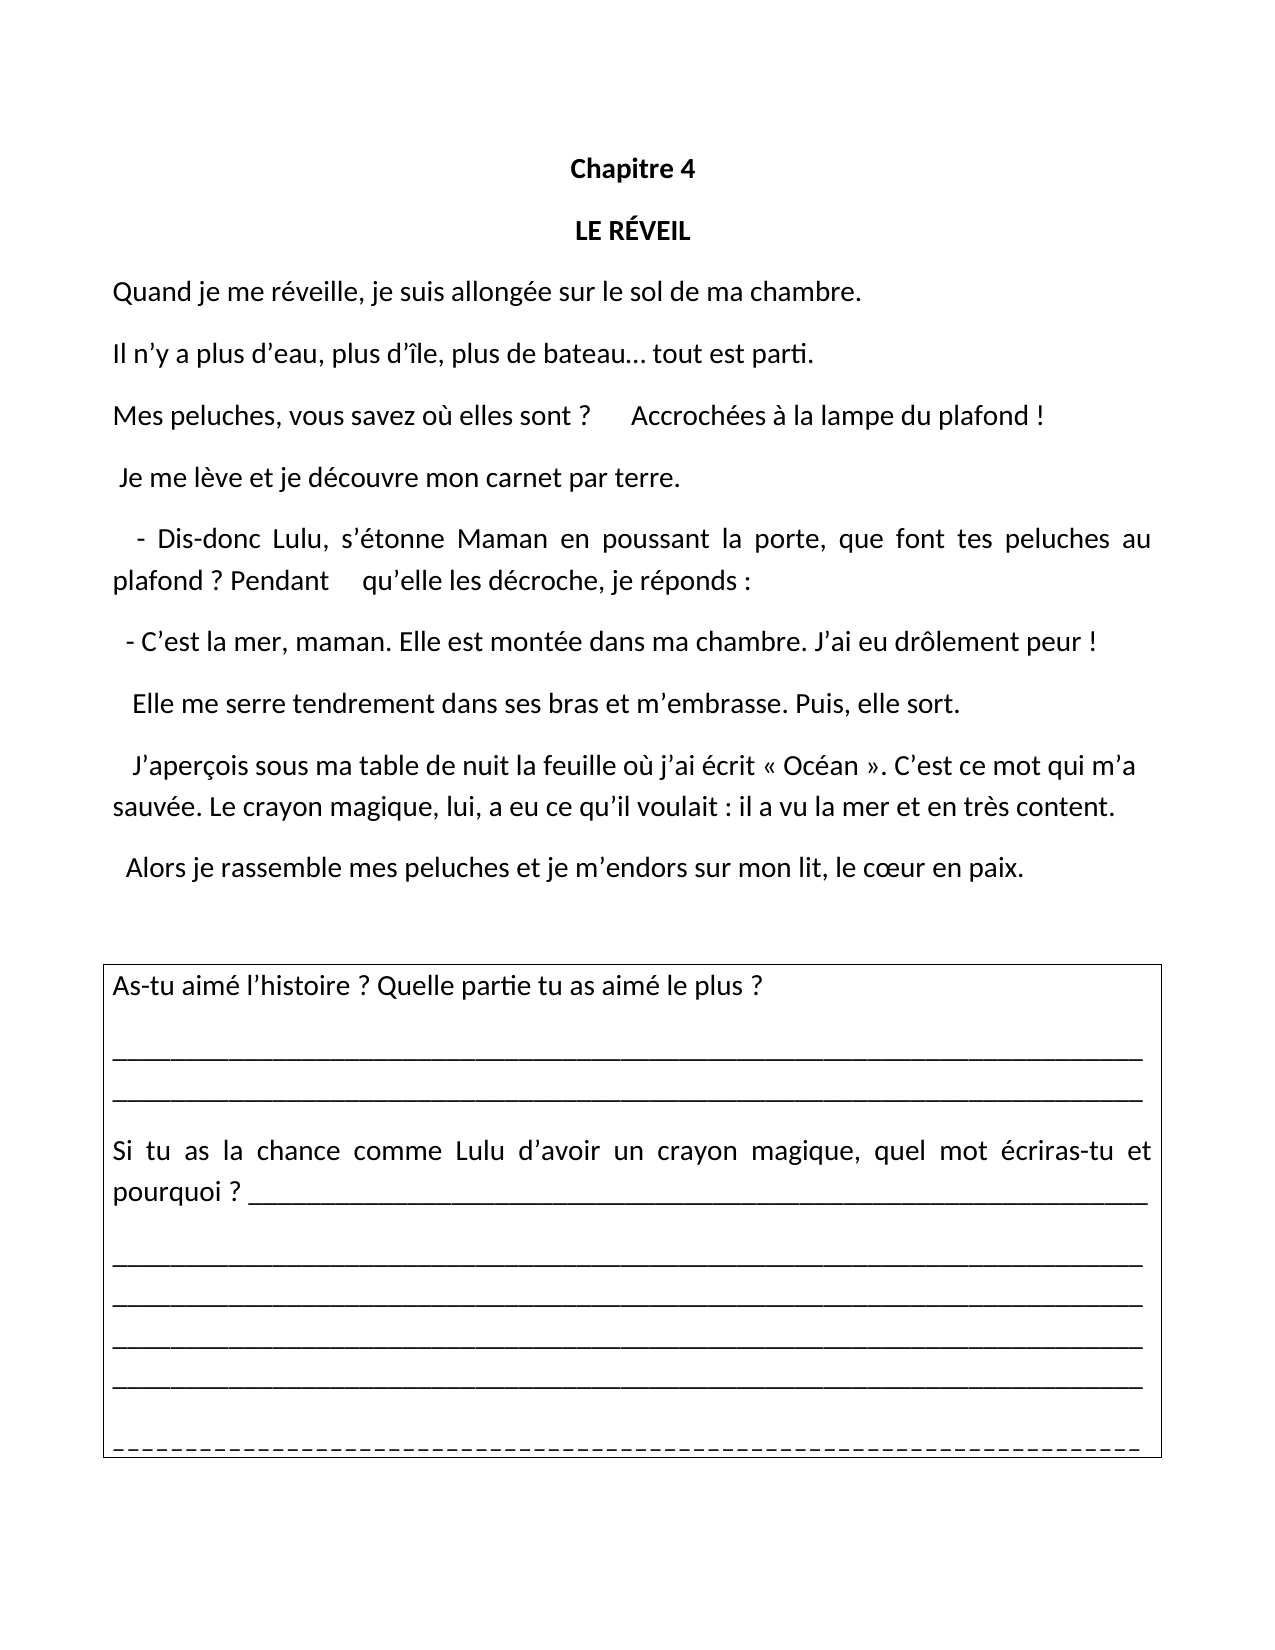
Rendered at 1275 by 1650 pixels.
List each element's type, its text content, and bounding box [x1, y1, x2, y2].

text Il n’y a plus d’eau, plus d’île, plus de bateau… tout est parti. [112, 335, 1153, 371]
text Mes peluches, vous savez où elles sont ? Accrochées à la lampe du plafond ! [112, 397, 1153, 433]
text ____________________________________________________________________________________________________________________________________________________________________________________________________________________________________________________________________________________________ [104, 1232, 1161, 1393]
text J’aperçois sous ma table de nuit la feuille où j’ai écrit « Océan ». C’est ce mot qui m’a sauvée. Le crayon magique, lui, a eu ce qu’il voulait : il a vu la mer et en très content. [112, 747, 1153, 823]
text As-tu aimé l’histoire ? Quelle partie tu as aimé le plus ? [104, 965, 1161, 1003]
text Chapitre 4 [112, 150, 1153, 186]
text Elle me serre tendrement dans ses bras et m’embrasse. Puis, elle sort. [112, 685, 1153, 721]
text Alors je rassemble mes peluches et je m’endors sur mon lit, le cœur en paix. [112, 849, 1153, 885]
text Si tu as la chance comme Lulu d’avoir un crayon magique, quel mot écriras-tu et pourquoi ? ______________________________________________________________ [104, 1129, 1161, 1208]
text Je me lève et je découvre mon carnet par terre. [112, 459, 1153, 494]
text - Dis-donc Lulu, s’étonne Maman en poussant la porte, que font tes peluches au plafond ? Pendant qu’elle les décroche, je réponds : [112, 521, 1153, 597]
text _______________________________________________________________________ [104, 1416, 1161, 1457]
text LE RÉVEIL [112, 212, 1153, 247]
text ______________________________________________________________________________________________________________________________________________ [104, 1026, 1161, 1106]
text - C’est la mer, maman. Elle est montée dans ma chambre. J’ai eu drôlement peur ! [112, 623, 1153, 659]
text Quand je me réveille, je suis allongée sur le sol de ma chambre. [112, 273, 1153, 309]
